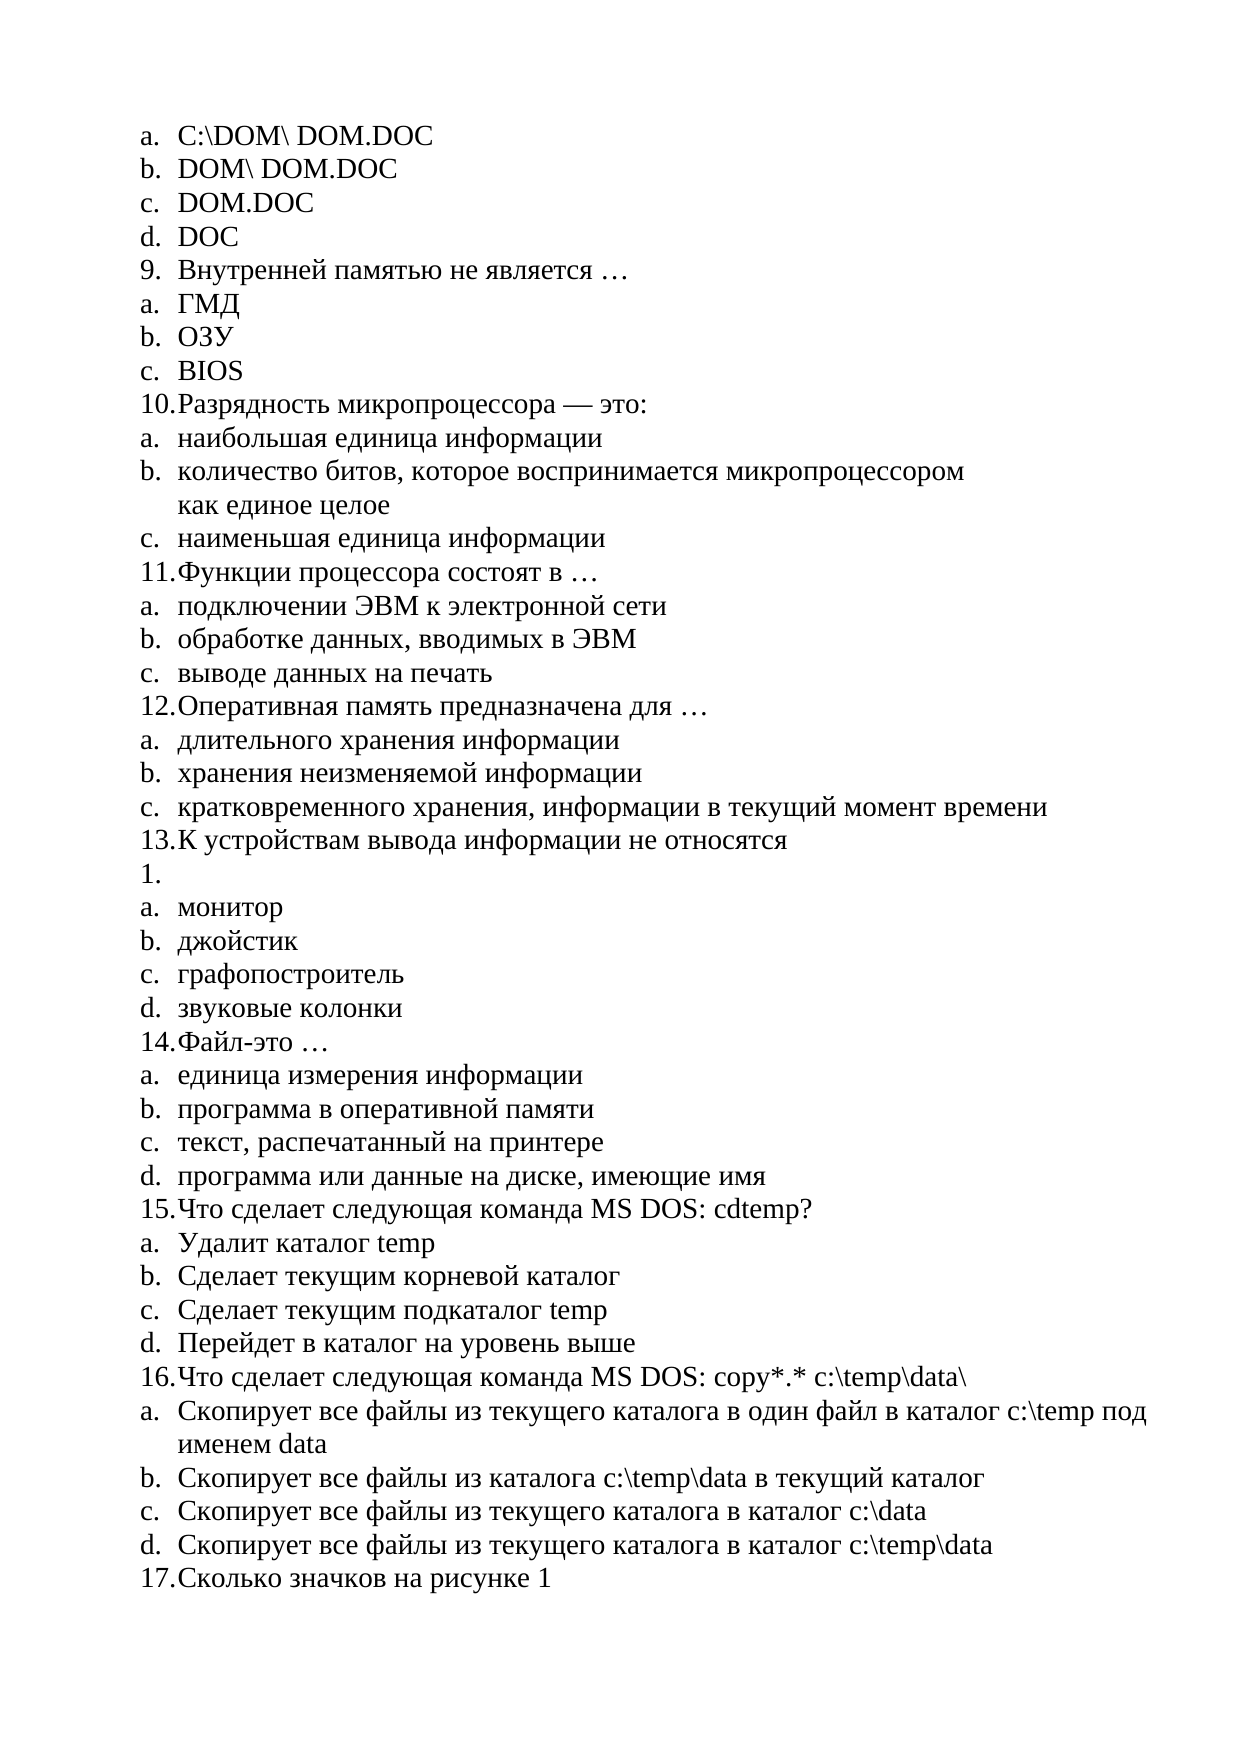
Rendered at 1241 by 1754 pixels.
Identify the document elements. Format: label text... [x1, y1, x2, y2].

list C:\DOМ\ DOM.DOC [140, 118, 1152, 152]
list Сделает текущим корневой каталог [140, 1258, 1152, 1292]
list количество битов, которое воспринимается микропроцессором как единое целое [140, 453, 1152, 521]
list монитор [140, 889, 1152, 923]
list ОЗУ [140, 319, 1152, 353]
list звуковые колонки [140, 990, 1152, 1024]
list обработке данных, вводимых в ЭВМ [140, 621, 1152, 655]
list программа или данные на диске, имеющие имя [140, 1158, 1152, 1191]
list наибольшая единица информации [140, 420, 1152, 453]
list Что сделает следующая команда MS DOS: cdtemp? [140, 1191, 1152, 1225]
list К устройствам вывода информации не относятся [140, 822, 1152, 856]
list джойстик [140, 923, 1152, 957]
list Что сделает следующая команда MS DOS: copy*.* c:\temp\data\ [140, 1359, 1152, 1393]
list Скопирует все файлы из текущего каталога в каталог c:\temp\data [140, 1527, 1152, 1560]
list Перейдет в каталог на уровень выше [140, 1326, 1152, 1359]
list DOM.DOC [140, 185, 1152, 219]
list BIOS [140, 353, 1152, 386]
list Скопирует все файлы из каталога c:\temp\data в текущий каталог [140, 1460, 1152, 1493]
list DOМ\ DOM.DOC [140, 152, 1152, 185]
list кратковременного хранения, информации в текущий момент времени [140, 789, 1152, 822]
list Оперативная память предназначена для … [140, 688, 1152, 722]
list текст, распечатанный на принтере [140, 1124, 1152, 1158]
list Файл-это … [140, 1024, 1152, 1057]
list программа в оперативной памяти [140, 1091, 1152, 1124]
list наименьшая единица информации [140, 521, 1152, 554]
list Внутренней памятью не является … [140, 252, 1152, 286]
list ГМД [140, 286, 1152, 319]
list Скопирует все файлы из текущего каталога в один файл в каталог c:\temp под именем data [140, 1393, 1152, 1460]
list Сделает текущим подкаталог temp [140, 1292, 1152, 1326]
list Сколько значков на рисунке 1 [140, 1560, 1152, 1594]
list хранения неизменяемой информации [140, 755, 1152, 789]
list единица измерения информации [140, 1057, 1152, 1091]
list Скопирует все файлы из текущего каталога в каталог c:\data [140, 1493, 1152, 1527]
list графопостроитель [140, 957, 1152, 990]
list выводе данных на печать [140, 655, 1152, 688]
list Удалит каталог temp [140, 1225, 1152, 1258]
list длительного хранения информации [140, 722, 1152, 755]
list DOC [140, 219, 1152, 252]
list Функции процессора состоят в … [140, 554, 1152, 588]
list подключении ЭВМ к электронной сети [140, 588, 1152, 621]
list Разрядность микропроцессора — это: [140, 386, 1152, 420]
